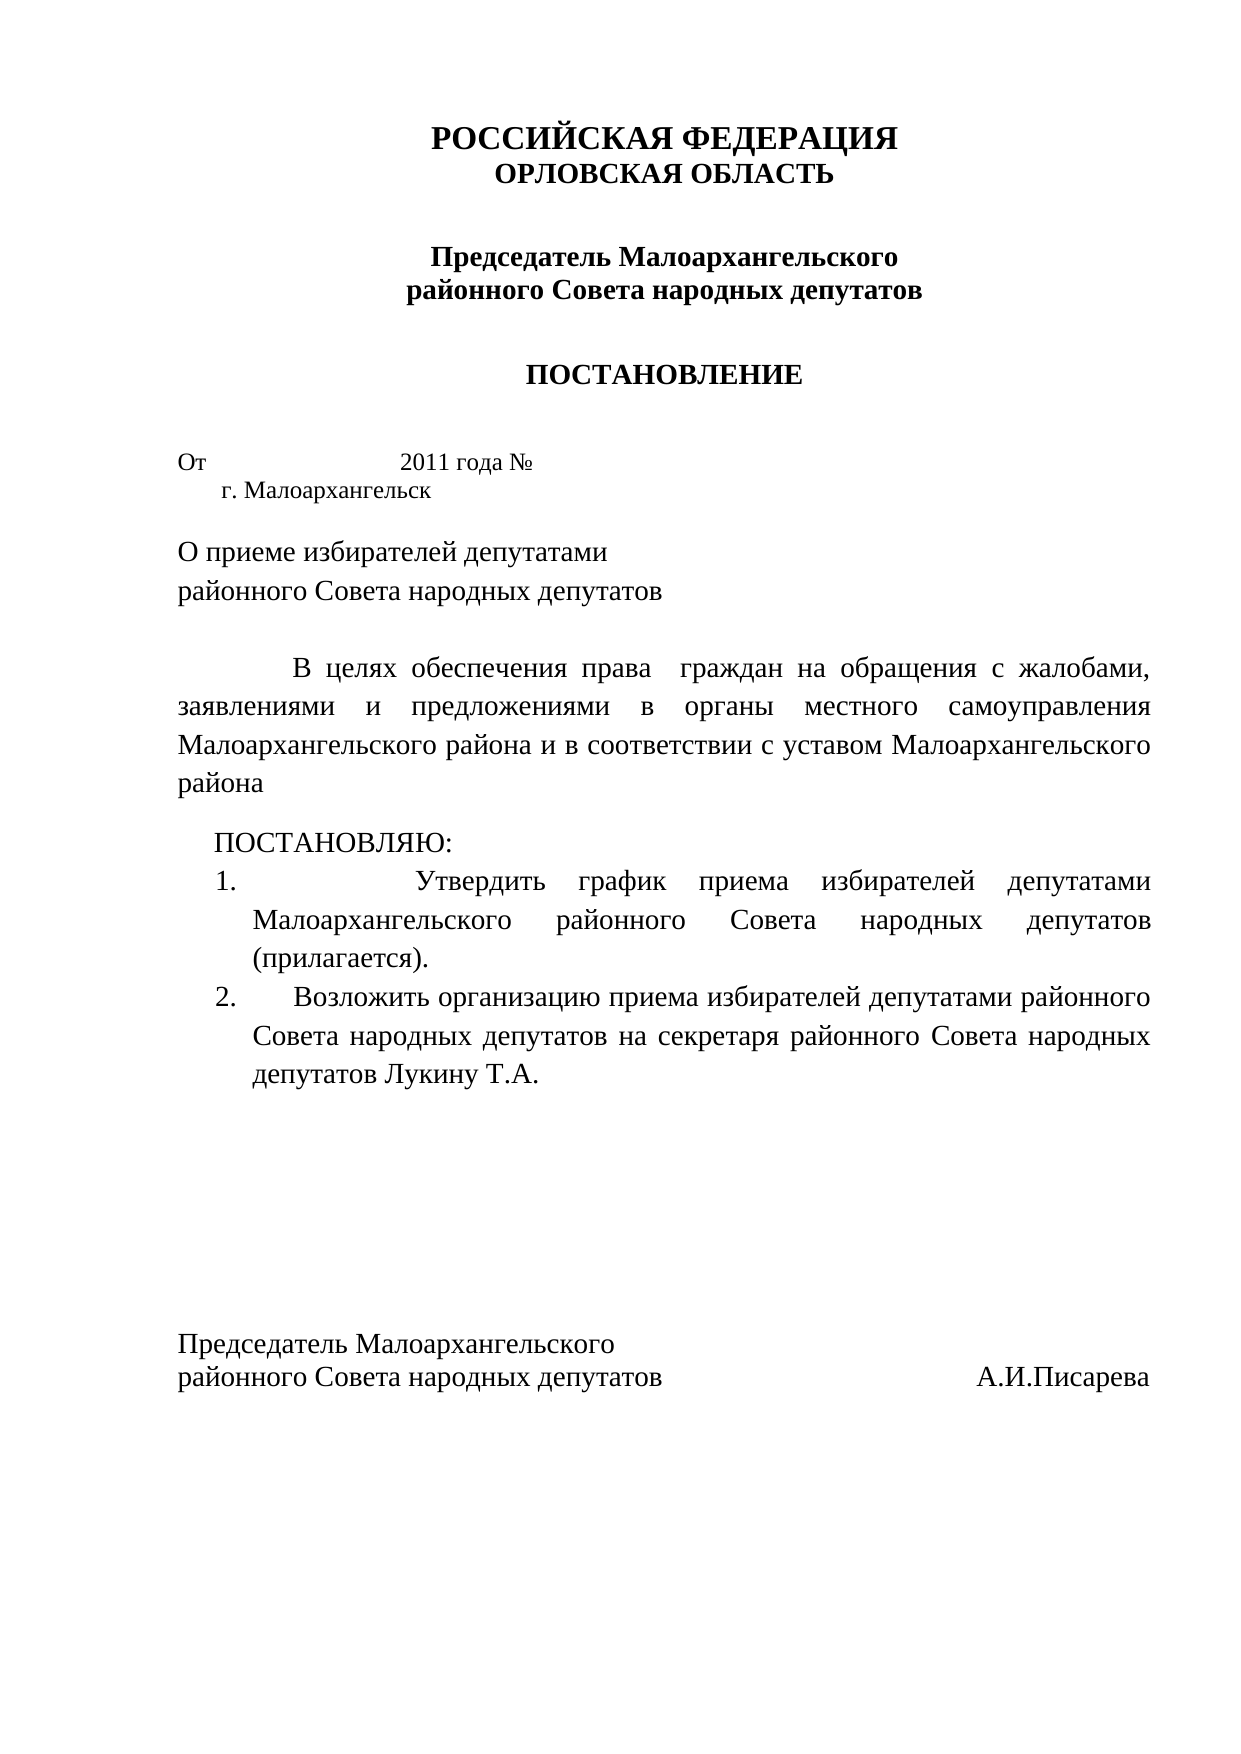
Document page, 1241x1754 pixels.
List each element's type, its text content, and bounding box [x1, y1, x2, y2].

subtitle ПОСТАНОВЛЕНИЕ [177, 357, 1152, 391]
text В целях обеспечения права граждан на обращения с жалобами, заявлениями и предложениями в органы местного самоуправления Малоархангельского района и в соответствии с уставом Малоархангельского района [177, 650, 1152, 799]
text От 2011 года № [177, 447, 1152, 475]
subtitle районного Совета народных депутатов [177, 272, 1152, 306]
list Возложить организацию приема избирателей депутатами районного Совета народных депутатов на секретаря районного Совета народных депутатов Лукину Т.А. [215, 979, 1152, 1090]
subtitle ОРЛОВСКАЯ ОБЛАСТЬ [177, 156, 1152, 190]
list Утвердить график приема избирателей депутатами Малоархангельского районного Совета народных депутатов (прилагается). [215, 863, 1152, 974]
text районного Совета народных депутатов [177, 573, 1152, 606]
text ПОСТАНОВЛЯЮ: [177, 825, 1152, 858]
text О приеме избирателей депутатами [177, 534, 1152, 568]
text г. Малоархангельск [177, 475, 1152, 504]
text районного Совета народных депутатов А.И.Писарева [177, 1359, 1152, 1393]
subtitle Председатель Малоархангельского [177, 239, 1152, 272]
text Председатель Малоархангельского [177, 1326, 1152, 1359]
subtitle РОССИЙСКАЯ ФЕДЕРАЦИЯ [177, 118, 1152, 156]
